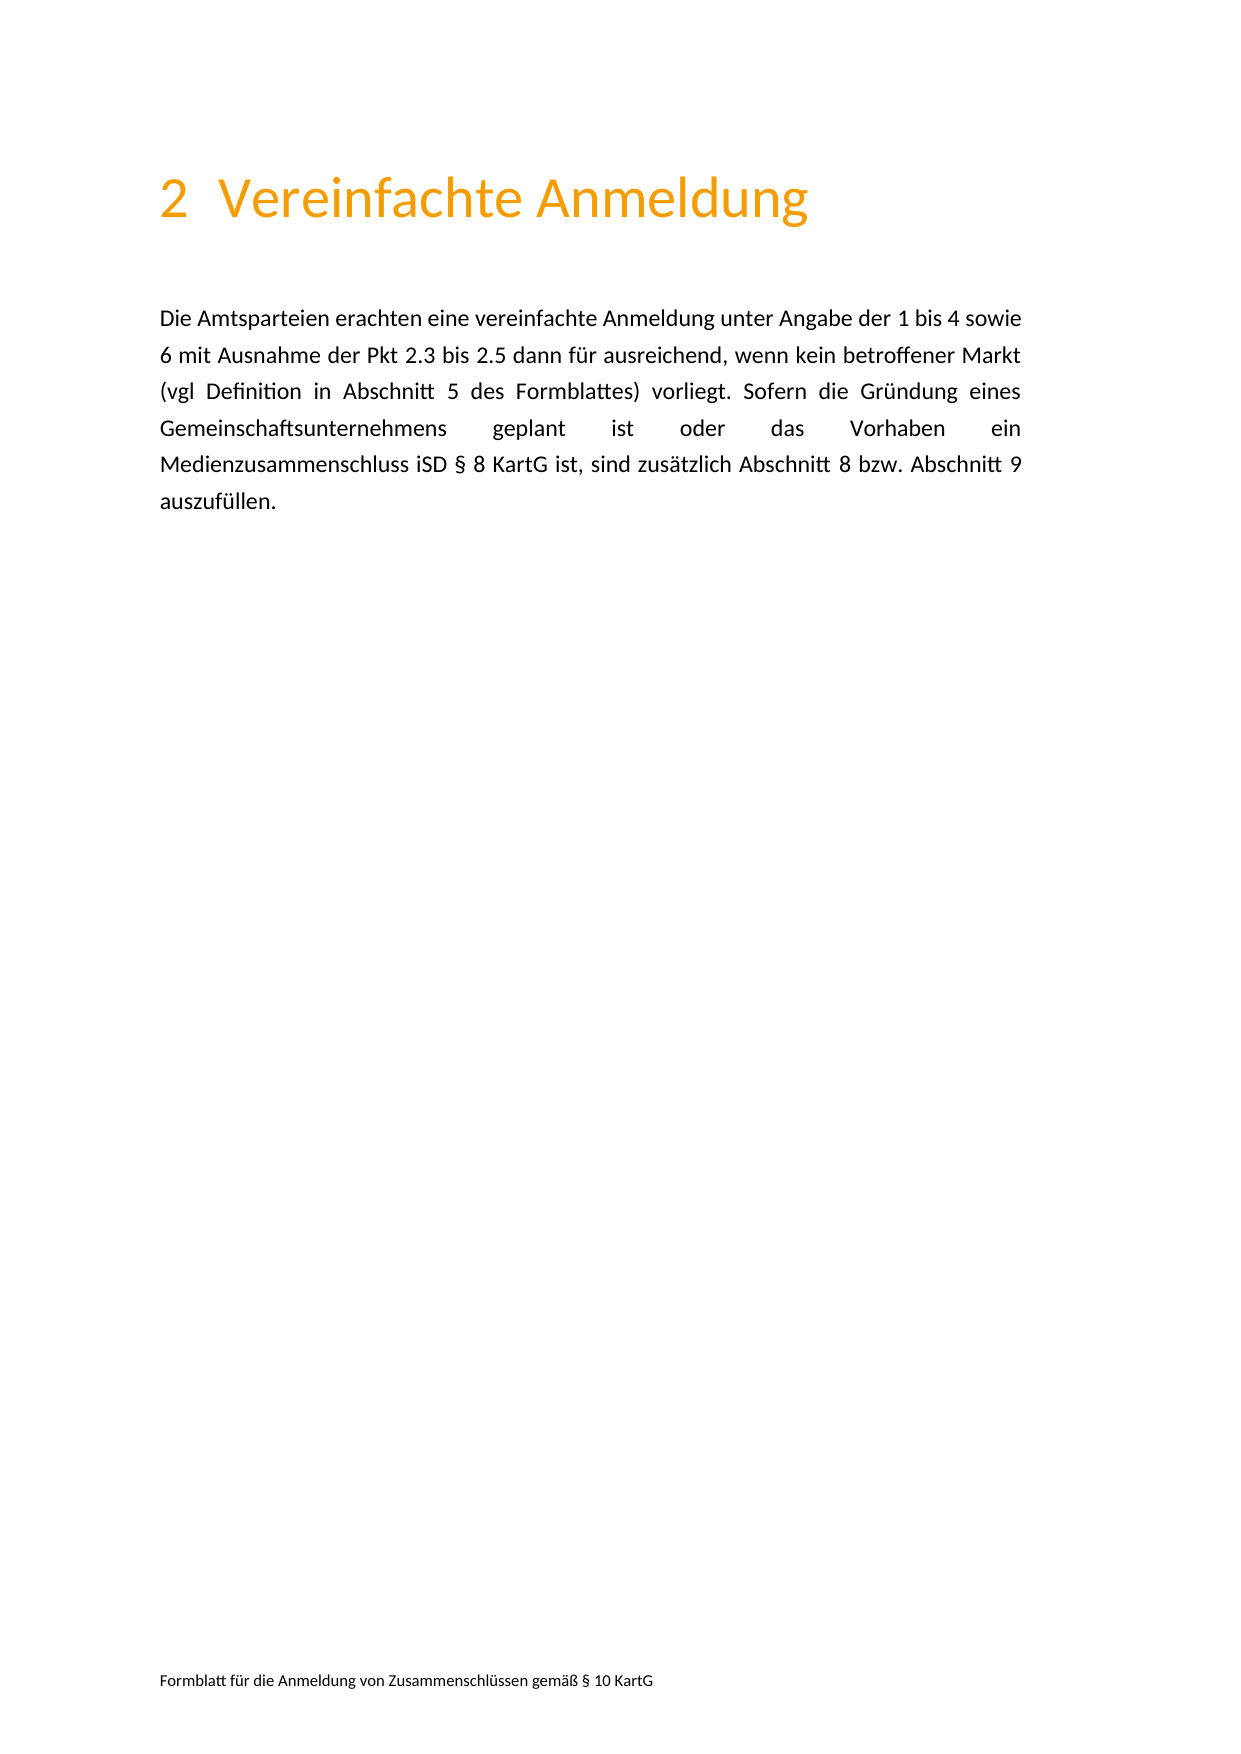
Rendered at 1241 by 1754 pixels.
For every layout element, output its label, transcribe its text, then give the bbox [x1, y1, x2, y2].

text Die Amtsparteien erachten eine vereinfachte Anmeldung unter Angabe der 1 bis 4 sowie 6 mit Ausnahme der Pkt 2.3 bis 2.5 dann für ausreichend, wenn kein betroffener Markt (vgl Definition in Abschnitt 5 des Formblattes) vorliegt. Sofern die Gründung eines Gemeinschaftsunternehmens geplant ist oder das Vorhaben ein Medienzusammenschluss iSD § 8 KartG ist, sind zusätzlich Abschnitt 8 bzw. Abschnitt 9 auszufüllen. [159, 303, 1022, 515]
text Vereinfachte Anmeldung [159, 159, 1022, 231]
